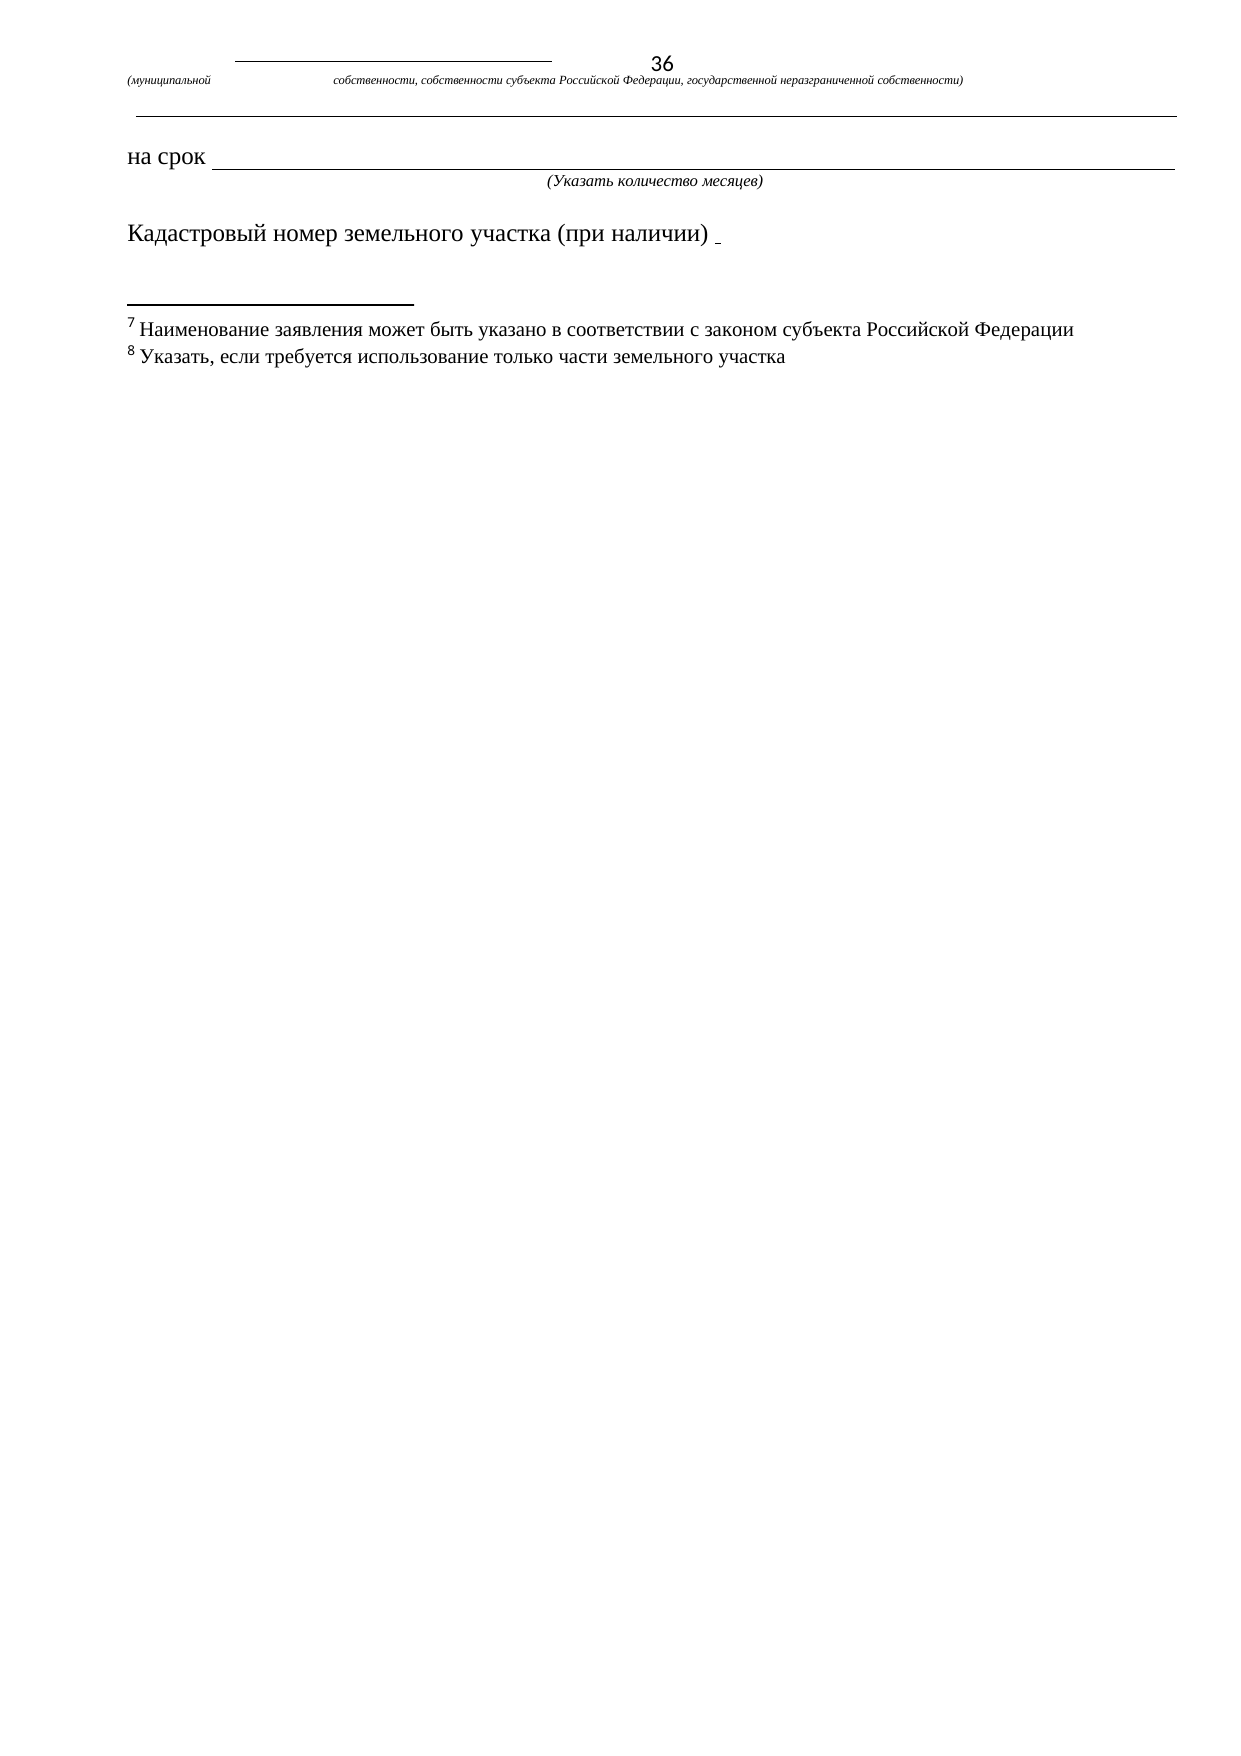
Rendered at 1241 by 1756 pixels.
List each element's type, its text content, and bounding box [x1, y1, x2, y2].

text на срок [127, 144, 206, 170]
text 7 Наименование заявления может быть указано в соответствии с законом субъекта Российской Федерации [127, 317, 1198, 341]
text (муниципальной собственности, собственности субъекта Российской Федерации, государственной неразграниченной собственности) [333, 73, 1198, 87]
text Кадастровый номер земельного участка (при наличии) [127, 218, 1198, 247]
text (Указать количество месяцев) [547, 170, 1198, 189]
text 8 Указать, если требуется использование только части земельного участка [127, 341, 1198, 368]
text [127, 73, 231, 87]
